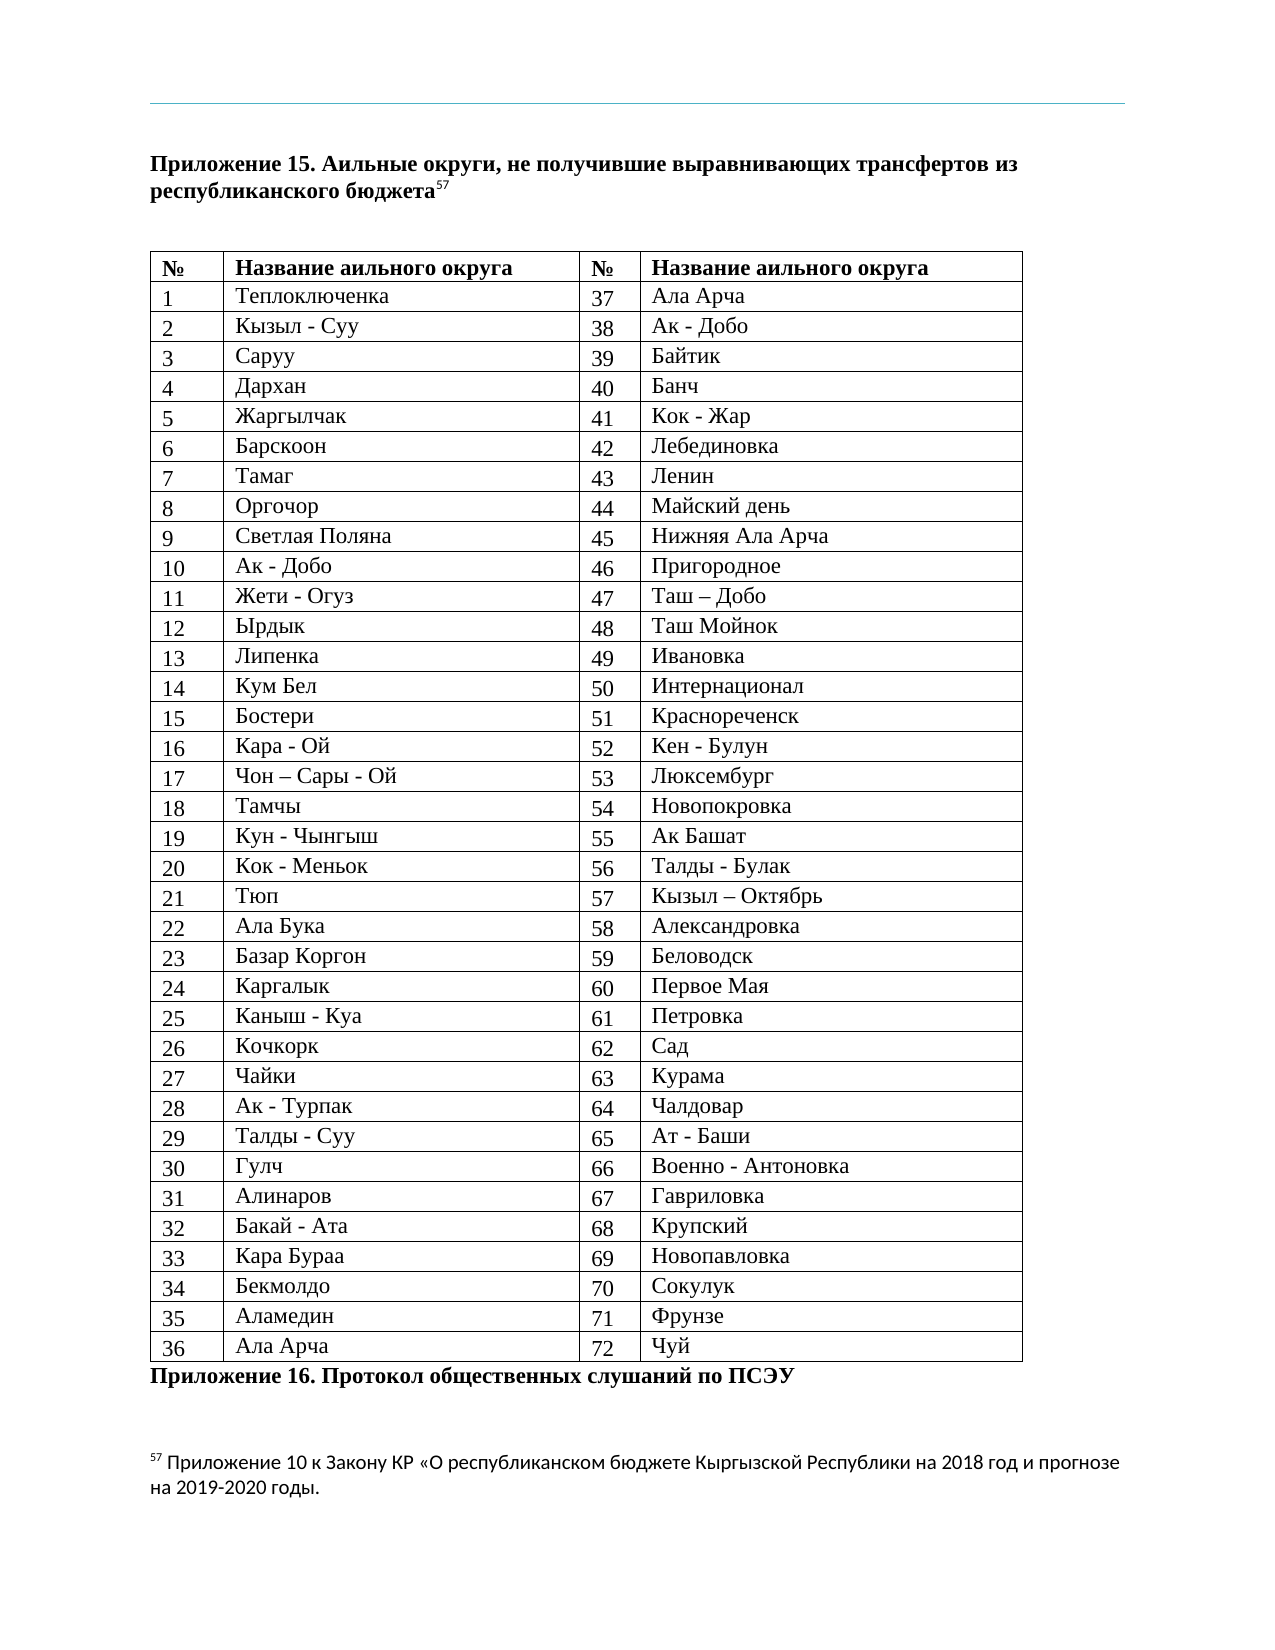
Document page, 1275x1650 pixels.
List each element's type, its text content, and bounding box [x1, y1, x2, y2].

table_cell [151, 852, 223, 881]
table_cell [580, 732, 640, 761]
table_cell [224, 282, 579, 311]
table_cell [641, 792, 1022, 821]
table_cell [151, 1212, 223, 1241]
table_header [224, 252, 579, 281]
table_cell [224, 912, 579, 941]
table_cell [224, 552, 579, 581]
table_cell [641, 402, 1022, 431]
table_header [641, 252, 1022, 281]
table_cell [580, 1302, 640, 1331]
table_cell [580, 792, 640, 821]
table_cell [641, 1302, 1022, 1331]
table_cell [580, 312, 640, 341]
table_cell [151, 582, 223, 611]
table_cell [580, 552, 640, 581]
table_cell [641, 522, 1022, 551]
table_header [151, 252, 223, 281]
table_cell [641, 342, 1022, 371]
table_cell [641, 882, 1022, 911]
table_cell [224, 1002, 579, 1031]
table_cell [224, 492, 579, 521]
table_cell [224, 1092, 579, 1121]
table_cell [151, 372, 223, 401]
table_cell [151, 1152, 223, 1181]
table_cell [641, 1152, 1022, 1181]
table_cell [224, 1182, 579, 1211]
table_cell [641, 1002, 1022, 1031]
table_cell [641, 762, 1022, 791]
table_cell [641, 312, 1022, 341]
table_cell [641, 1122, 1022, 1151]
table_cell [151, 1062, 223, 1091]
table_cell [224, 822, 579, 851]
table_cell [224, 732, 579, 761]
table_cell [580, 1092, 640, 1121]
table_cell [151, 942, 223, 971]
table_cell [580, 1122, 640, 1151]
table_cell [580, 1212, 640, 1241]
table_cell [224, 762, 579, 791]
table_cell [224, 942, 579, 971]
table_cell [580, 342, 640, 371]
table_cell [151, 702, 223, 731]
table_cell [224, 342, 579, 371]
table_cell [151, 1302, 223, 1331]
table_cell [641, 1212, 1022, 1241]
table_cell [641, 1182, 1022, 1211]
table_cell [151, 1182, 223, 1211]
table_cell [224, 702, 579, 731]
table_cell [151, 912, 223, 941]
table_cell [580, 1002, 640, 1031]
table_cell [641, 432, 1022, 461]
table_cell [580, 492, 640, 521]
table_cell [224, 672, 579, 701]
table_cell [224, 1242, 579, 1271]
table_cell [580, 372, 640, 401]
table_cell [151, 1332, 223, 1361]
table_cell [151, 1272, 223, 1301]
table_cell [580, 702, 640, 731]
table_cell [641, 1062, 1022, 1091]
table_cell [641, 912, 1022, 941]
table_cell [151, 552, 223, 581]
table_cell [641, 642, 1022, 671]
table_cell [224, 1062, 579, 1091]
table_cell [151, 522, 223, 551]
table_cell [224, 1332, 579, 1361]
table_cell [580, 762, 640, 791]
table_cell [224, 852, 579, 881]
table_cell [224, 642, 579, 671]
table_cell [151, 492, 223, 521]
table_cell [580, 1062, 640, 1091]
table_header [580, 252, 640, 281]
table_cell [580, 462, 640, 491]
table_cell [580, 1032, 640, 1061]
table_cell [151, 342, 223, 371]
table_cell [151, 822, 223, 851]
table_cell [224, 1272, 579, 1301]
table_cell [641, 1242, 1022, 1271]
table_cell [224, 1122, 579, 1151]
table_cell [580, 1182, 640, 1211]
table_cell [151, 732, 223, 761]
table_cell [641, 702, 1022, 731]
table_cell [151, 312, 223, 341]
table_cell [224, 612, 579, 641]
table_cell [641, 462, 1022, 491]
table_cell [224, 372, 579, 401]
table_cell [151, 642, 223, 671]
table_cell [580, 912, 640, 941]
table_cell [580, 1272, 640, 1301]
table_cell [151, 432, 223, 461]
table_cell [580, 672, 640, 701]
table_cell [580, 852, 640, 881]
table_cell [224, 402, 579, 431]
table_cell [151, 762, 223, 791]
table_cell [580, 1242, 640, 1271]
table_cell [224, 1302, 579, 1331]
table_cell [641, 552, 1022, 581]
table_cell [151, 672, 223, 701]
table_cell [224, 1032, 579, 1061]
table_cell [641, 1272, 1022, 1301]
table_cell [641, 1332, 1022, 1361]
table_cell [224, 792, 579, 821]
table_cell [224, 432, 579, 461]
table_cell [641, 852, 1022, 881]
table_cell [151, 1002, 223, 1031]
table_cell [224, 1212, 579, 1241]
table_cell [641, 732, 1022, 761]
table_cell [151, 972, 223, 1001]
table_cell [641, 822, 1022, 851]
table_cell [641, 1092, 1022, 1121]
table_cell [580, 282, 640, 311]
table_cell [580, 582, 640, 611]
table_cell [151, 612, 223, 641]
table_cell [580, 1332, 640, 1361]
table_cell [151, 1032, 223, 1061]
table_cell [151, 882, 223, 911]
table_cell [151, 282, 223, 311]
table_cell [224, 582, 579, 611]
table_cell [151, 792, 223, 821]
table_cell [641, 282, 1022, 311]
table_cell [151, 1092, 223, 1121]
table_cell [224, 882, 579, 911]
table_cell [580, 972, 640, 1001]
text Приложение 15. Аильные округи, не получившие выравнивающих трансфертов из республиканского бюджета [150, 150, 1125, 204]
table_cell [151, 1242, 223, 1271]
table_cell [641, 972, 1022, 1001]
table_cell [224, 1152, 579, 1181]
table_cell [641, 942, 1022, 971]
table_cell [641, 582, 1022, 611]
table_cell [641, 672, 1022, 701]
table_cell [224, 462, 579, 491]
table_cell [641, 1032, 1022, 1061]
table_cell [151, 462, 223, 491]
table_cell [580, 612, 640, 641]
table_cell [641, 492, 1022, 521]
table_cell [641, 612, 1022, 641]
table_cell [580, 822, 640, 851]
text Приложение 16. Протокол общественных слушаний по ПСЭУ [150, 1362, 1125, 1389]
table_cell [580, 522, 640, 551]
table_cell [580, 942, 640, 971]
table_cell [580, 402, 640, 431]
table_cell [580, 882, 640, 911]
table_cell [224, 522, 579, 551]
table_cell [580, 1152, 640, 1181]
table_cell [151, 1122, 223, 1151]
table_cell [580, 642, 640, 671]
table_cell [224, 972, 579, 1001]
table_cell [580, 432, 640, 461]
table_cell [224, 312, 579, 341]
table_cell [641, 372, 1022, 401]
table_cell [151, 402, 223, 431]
